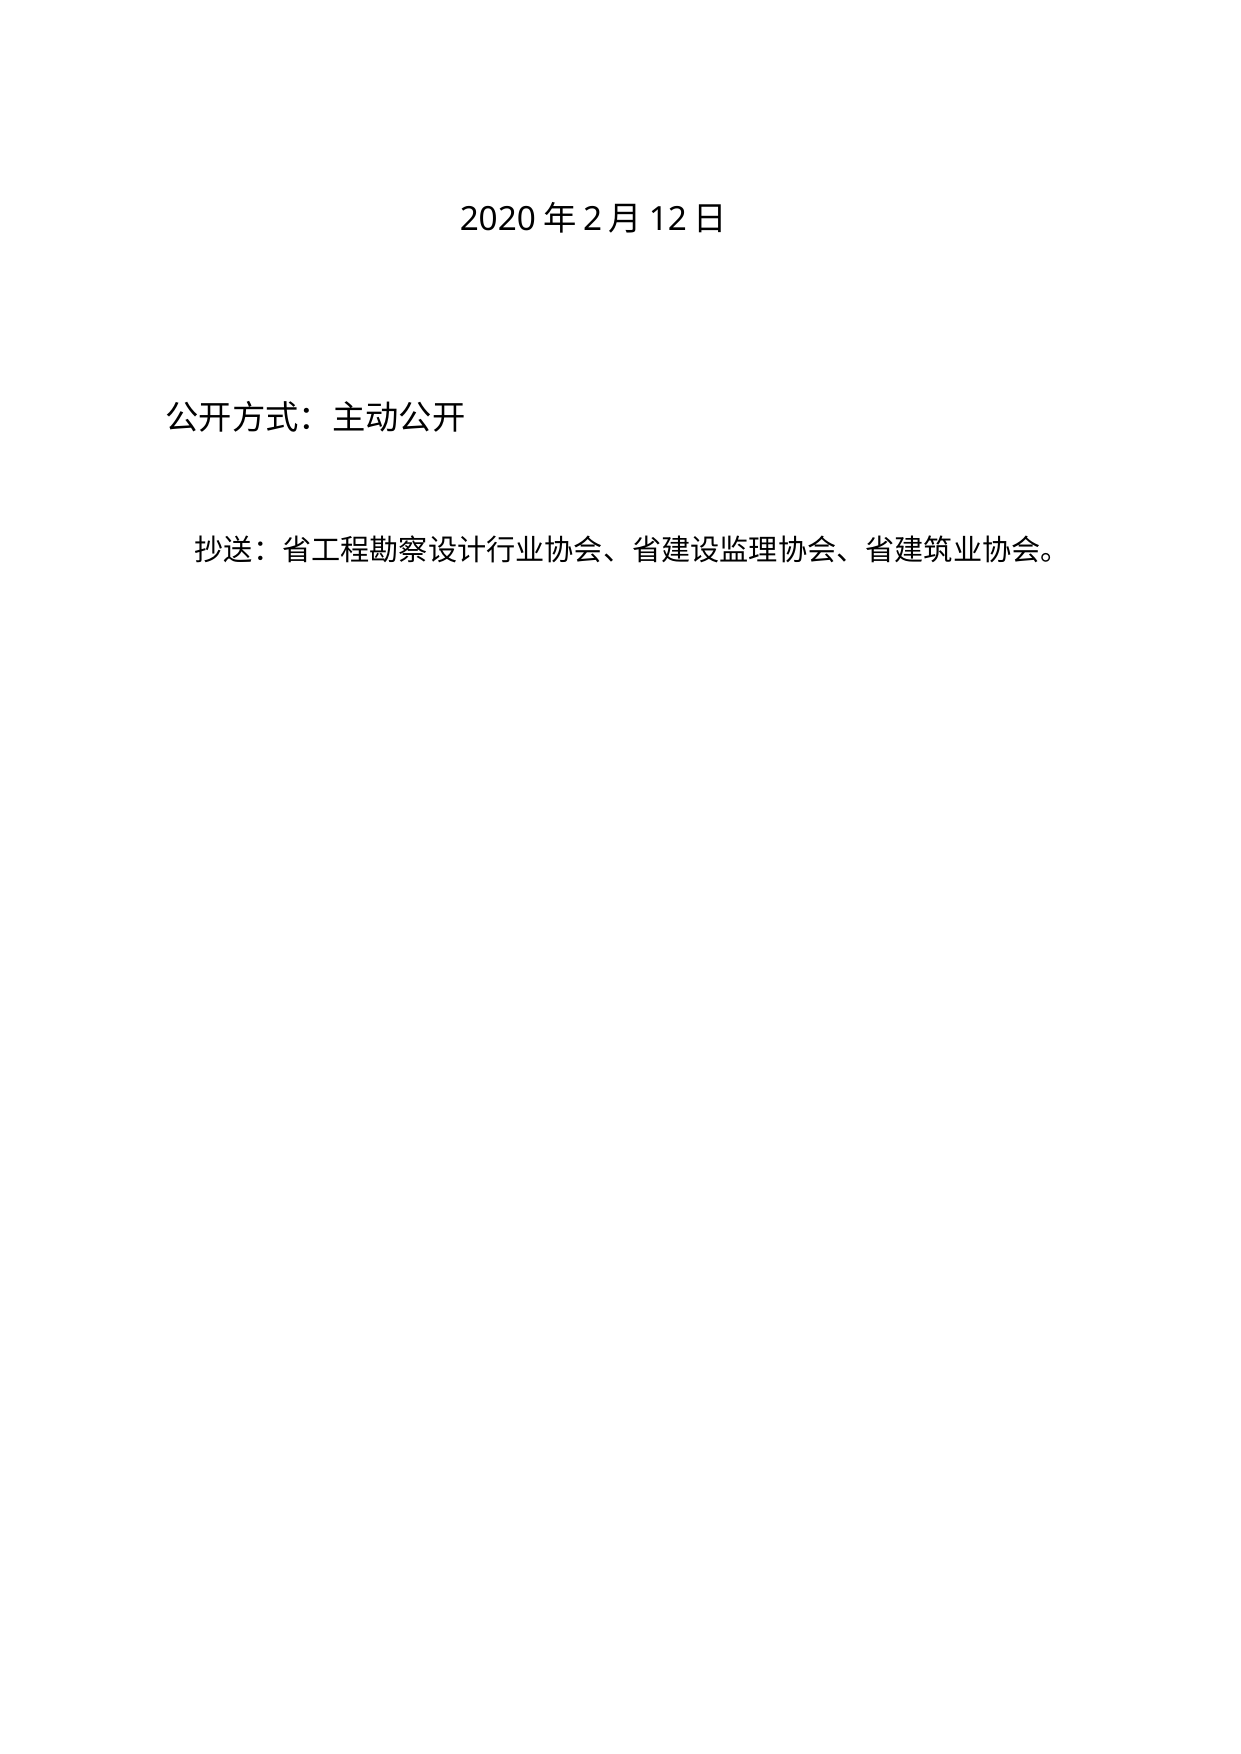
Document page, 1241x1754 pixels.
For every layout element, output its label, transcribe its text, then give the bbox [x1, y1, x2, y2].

text 公开方式：主动公开 [165, 382, 1087, 448]
text 2020年2月12日 [165, 183, 1087, 249]
text 抄送：省工程勘察设计行业协会、省建设监理协会、省建筑业协会。 [165, 514, 1087, 580]
